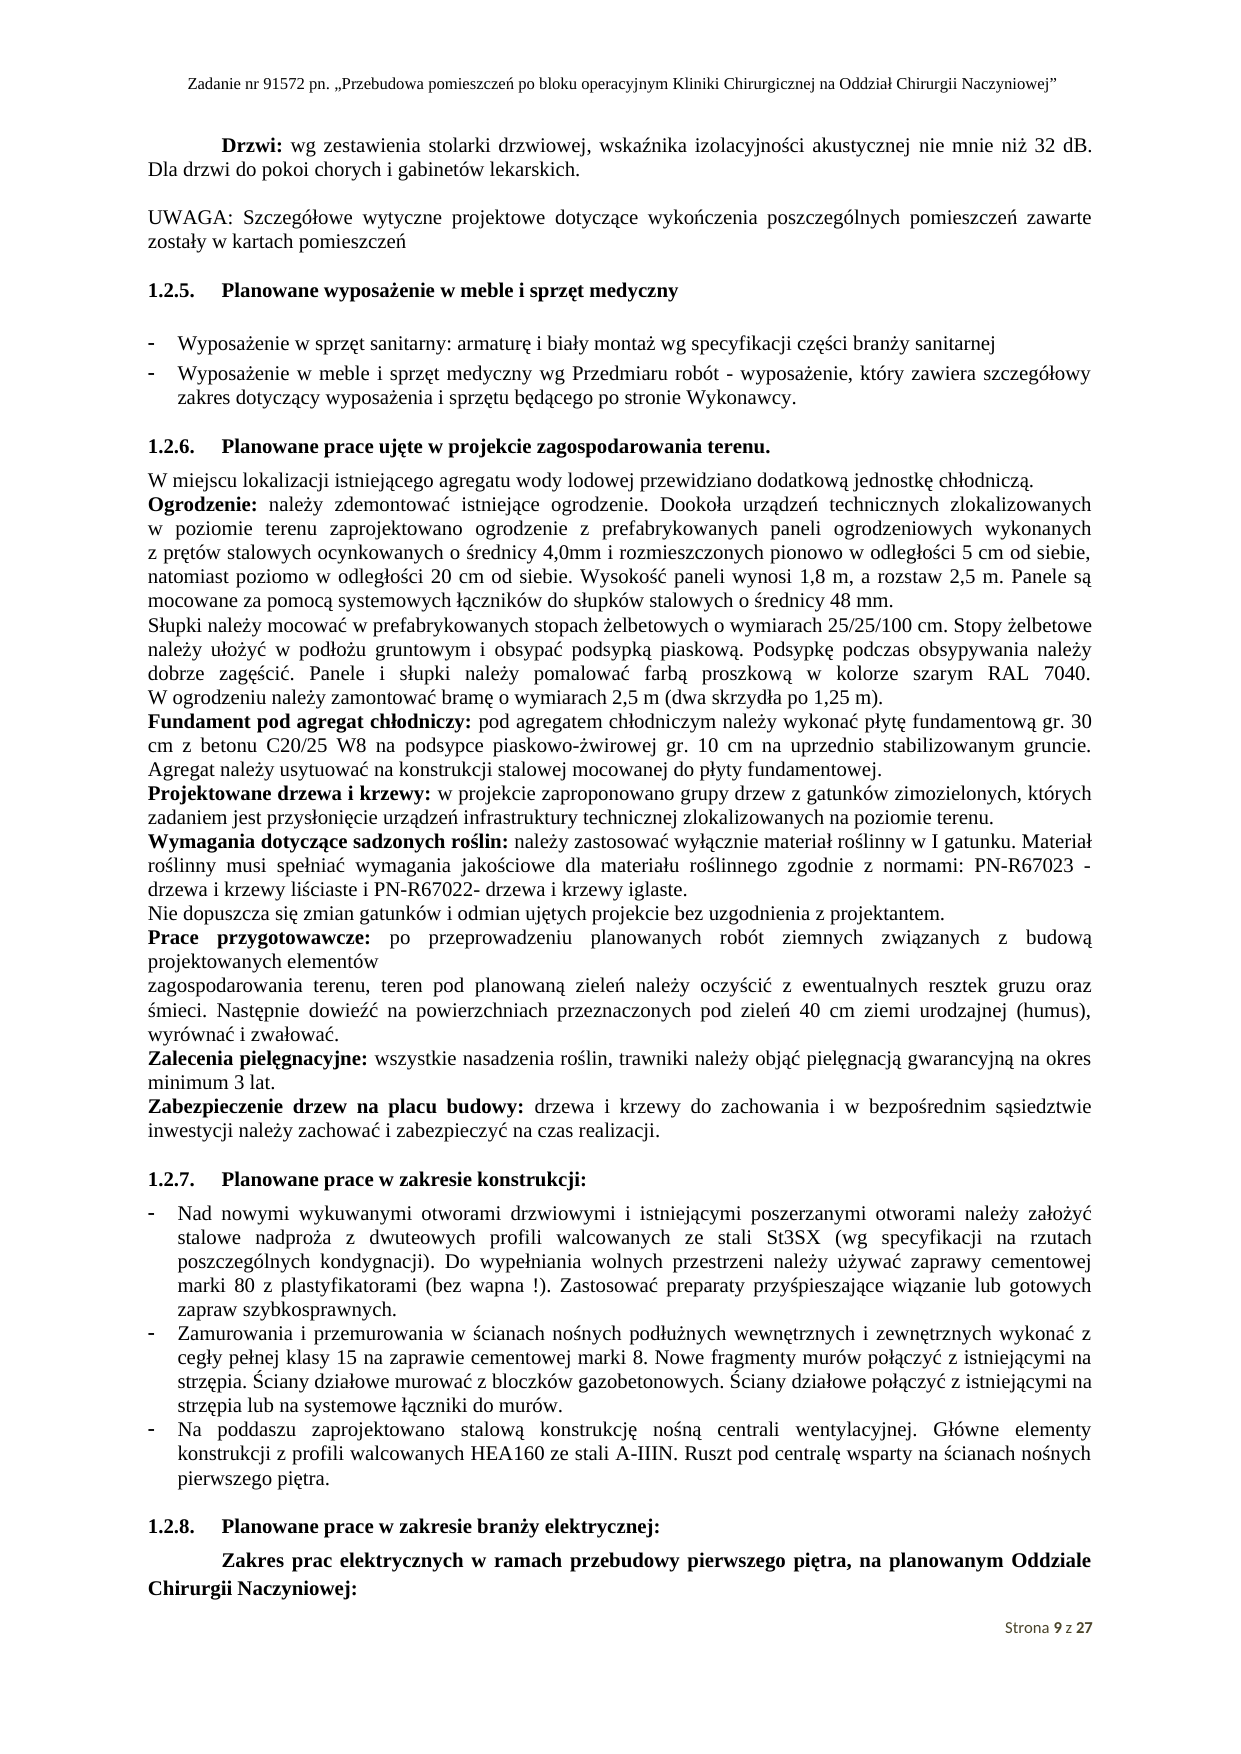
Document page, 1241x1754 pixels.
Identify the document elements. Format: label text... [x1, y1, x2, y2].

text Nie dopuszcza się zmian gatunków i odmian ujętych projekcie bez uzgodnienia z projektantem. [148, 901, 1093, 925]
text Zakres prac elektrycznych w ramach przebudowy pierwszego piętra, na planowanym Oddziale Chirurgii Naczyniowej: [148, 1548, 1093, 1600]
subtitle 1.2.5. Planowane wyposażenie w meble i sprzęt medyczny [148, 278, 1093, 302]
list Wyposażenie w meble i sprzęt medyczny wg Przedmiaru robót - wyposażenie, który zawiera szczegółowy zakres dotyczący wyposażenia i sprzętu będącego po stronie Wykonawcy. [148, 361, 1093, 409]
list Zamurowania i przemurowania w ścianach nośnych podłużnych wewnętrznych i zewnętrznych wykonać z cegły pełnej klasy 15 na zaprawie cementowej marki 8. Nowe fragmenty murów połączyć z istniejącymi na strzępia. Ściany działowe murować z bloczków gazobetonowych. Ściany działowe połączyć z istniejącymi na strzępia lub na systemowe łączniki do murów. [148, 1321, 1093, 1417]
text Zalecenia pielęgnacyjne: wszystkie nasadzenia roślin, trawniki należy objąć pielęgnacją gwarancyjną na okres minimum 3 lat. [148, 1046, 1093, 1094]
subtitle 1.2.7. Planowane prace w zakresie konstrukcji: [148, 1167, 1093, 1191]
text Drzwi: wg zestawienia stolarki drzwiowej, wskaźnika izolacyjności akustycznej nie mnie niż 32 dB. Dla drzwi do pokoi chorych i gabinetów lekarskich. [148, 133, 1093, 181]
subtitle 1.2.8. Planowane prace w zakresie branży elektrycznej: [148, 1514, 1093, 1538]
subtitle 1.2.6. Planowane prace ujęte w projekcie zagospodarowania terenu. [148, 434, 1093, 458]
list Nad nowymi wykuwanymi otworami drzwiowymi i istniejącymi poszerzanymi otworami należy założyć stalowe nadproża z dwuteowych profili walcowanych ze stali St3SX (wg specyfikacji na rzutach poszczególnych kondygnacji). Do wypełniania wolnych przestrzeni należy używać zaprawy cementowej marki 80 z plastyfikatorami (bez wapna !). Zastosować preparaty przyśpieszające wiązanie lub gotowych zapraw szybkosprawnych. [148, 1201, 1093, 1321]
text UWAGA: Szczegółowe wytyczne projektowe dotyczące wykończenia poszczególnych pomieszczeń zawarte zostały w kartach pomieszczeń [148, 205, 1093, 253]
text Ogrodzenie: należy zdemontować istniejące ogrodzenie. Dookoła urządzeń technicznych zlokalizowanych w poziomie terenu zaprojektowano ogrodzenie z prefabrykowanych paneli ogrodzeniowych wykonanych z prętów stalowych ocynkowanych o średnicy 4,0mm i rozmieszczonych pionowo w odległości 5 cm od siebie, natomiast poziomo w odległości 20 cm od siebie. Wysokość paneli wynosi 1,8 m, a rozstaw 2,5 m. Panele są mocowane za pomocą systemowych łączników do słupków stalowych o średnicy 48 mm. [148, 492, 1093, 612]
text Prace przygotowawcze: po przeprowadzeniu planowanych robót ziemnych związanych z budową projektowanych elementów [148, 925, 1093, 973]
text W miejscu lokalizacji istniejącego agregatu wody lodowej przewidziano dodatkową jednostkę chłodniczą. [148, 468, 1093, 492]
text Projektowane drzewa i krzewy: w projekcie zaproponowano grupy drzew z gatunków zimozielonych, których zadaniem jest przysłonięcie urządzeń infrastruktury technicznej zlokalizowanych na poziomie terenu. [148, 781, 1093, 829]
list Na poddaszu zaprojektowano stalową konstrukcję nośną centrali wentylacyjnej. Główne elementy konstrukcji z profili walcowanych HEA160 ze stali A-IIIN. Ruszt pod centralę wsparty na ścianach nośnych pierwszego piętra. [148, 1417, 1093, 1489]
text Fundament pod agregat chłodniczy: pod agregatem chłodniczym należy wykonać płytę fundamentową gr. 30 cm z betonu C20/25 W8 na podsypce piaskowo-żwirowej gr. 10 cm na uprzednio stabilizowanym gruncie. Agregat należy usytuować na konstrukcji stalowej mocowanej do płyty fundamentowej. [148, 709, 1093, 781]
subtitle Wyposażenie w sprzęt sanitarny: armaturę i biały montaż wg specyfikacji części branży sanitarnej [148, 331, 1093, 355]
text Zabezpieczenie drzew na placu budowy: drzewa i krzewy do zachowania i w bezpośrednim sąsiedztwie inwestycji należy zachować i zabezpieczyć na czas realizacji. [148, 1094, 1093, 1142]
text zagospodarowania terenu, teren pod planowaną zieleń należy oczyścić z ewentualnych resztek gruzu oraz śmieci. Następnie dowieźć na powierzchniach przeznaczonych pod zieleń 40 cm ziemi urodzajnej (humus), wyrównać i zwałować. [148, 973, 1093, 1046]
text Słupki należy mocować w prefabrykowanych stopach żelbetowych o wymiarach 25/25/100 cm. Stopy żelbetowe należy ułożyć w podłożu gruntowym i obsypać podsypką piaskową. Podsypkę podczas obsypywania należy dobrze zagęścić. Panele i słupki należy pomalować farbą proszkową w kolorze szarym RAL 7040. W ogrodzeniu należy zamontować bramę o wymiarach 2,5 m (dwa skrzydła po 1,25 m). [148, 612, 1093, 709]
text Wymagania dotyczące sadzonych roślin: należy zastosować wyłącznie materiał roślinny w I gatunku. Materiał roślinny musi spełniać wymagania jakościowe dla materiału roślinnego zgodnie z normami: PN-R67023 - drzewa i krzewy liściaste i PN-R67022- drzewa i krzewy iglaste. [148, 829, 1093, 901]
